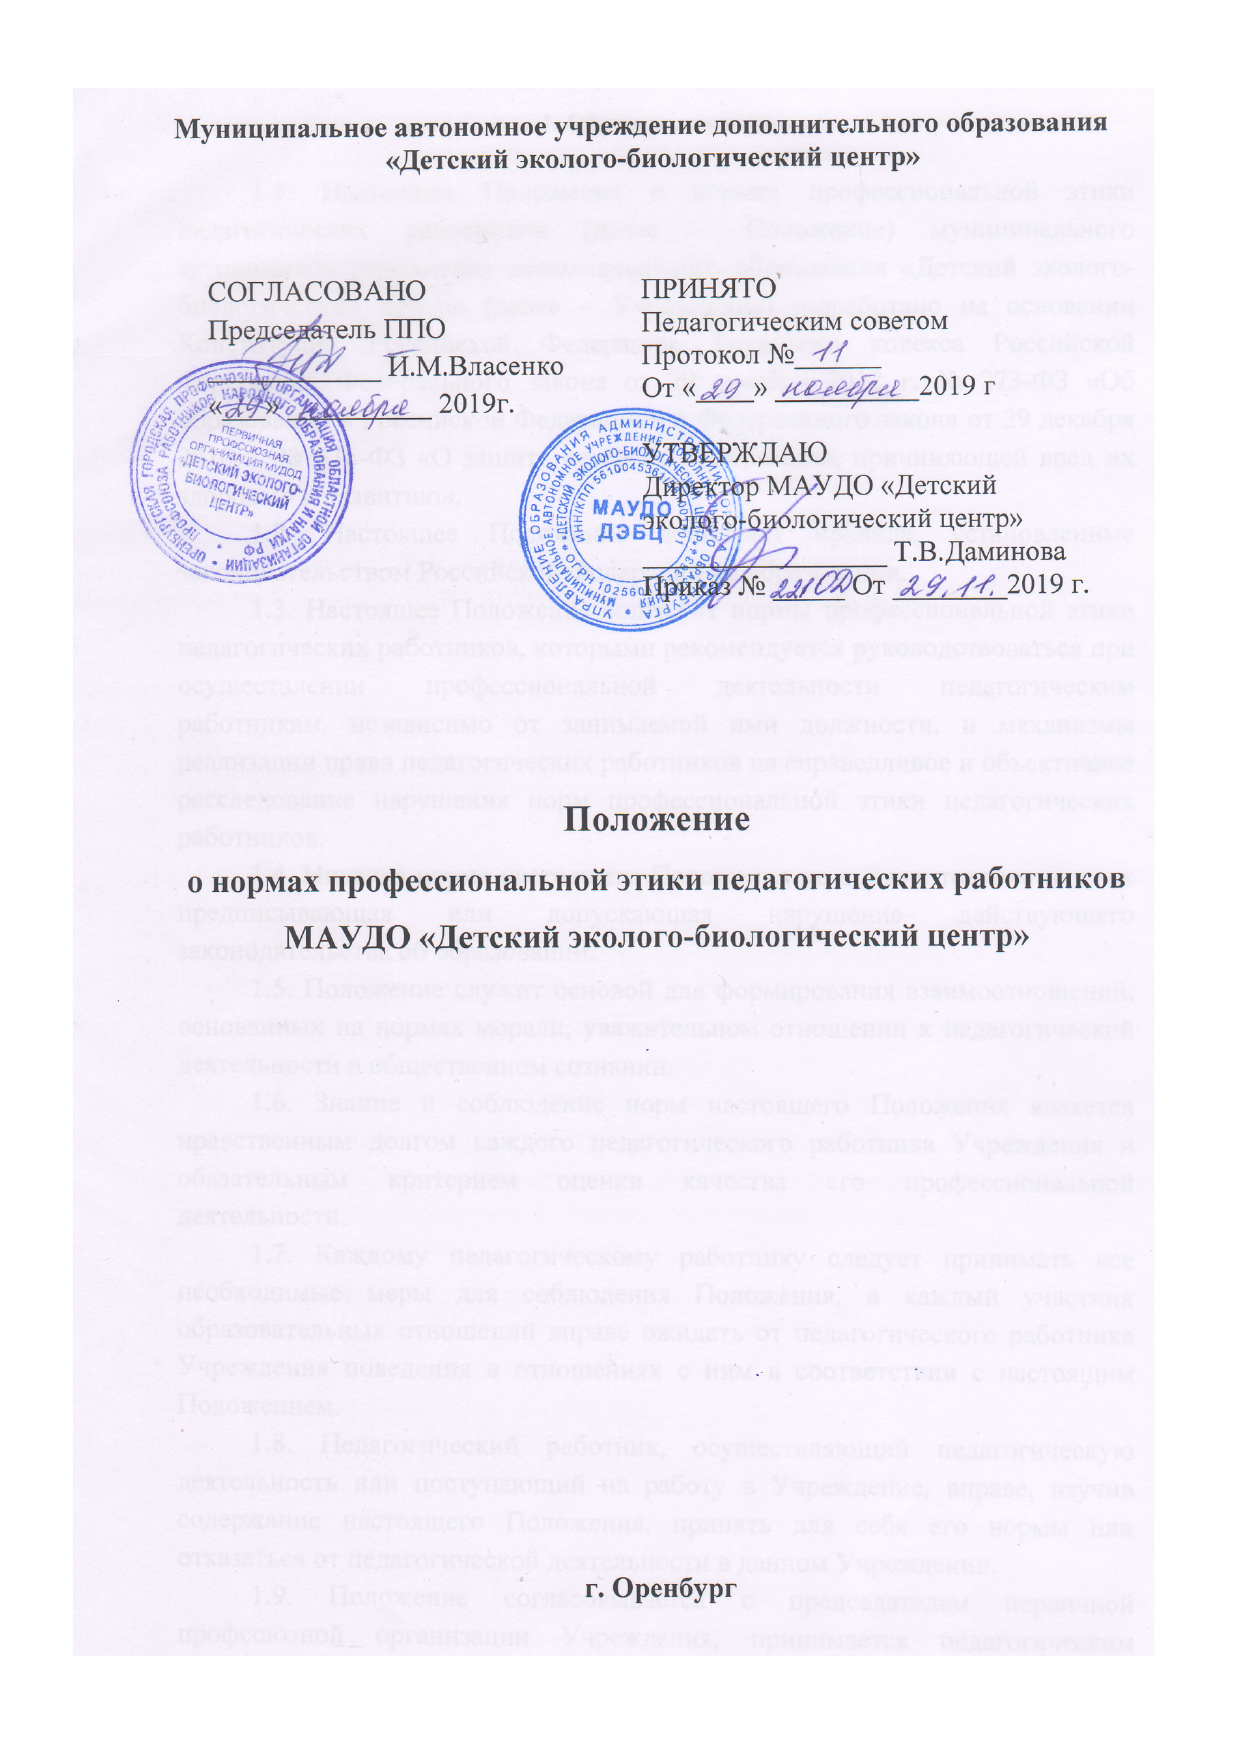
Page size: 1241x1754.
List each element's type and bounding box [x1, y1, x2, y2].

picture [72, 88, 1155, 1656]
